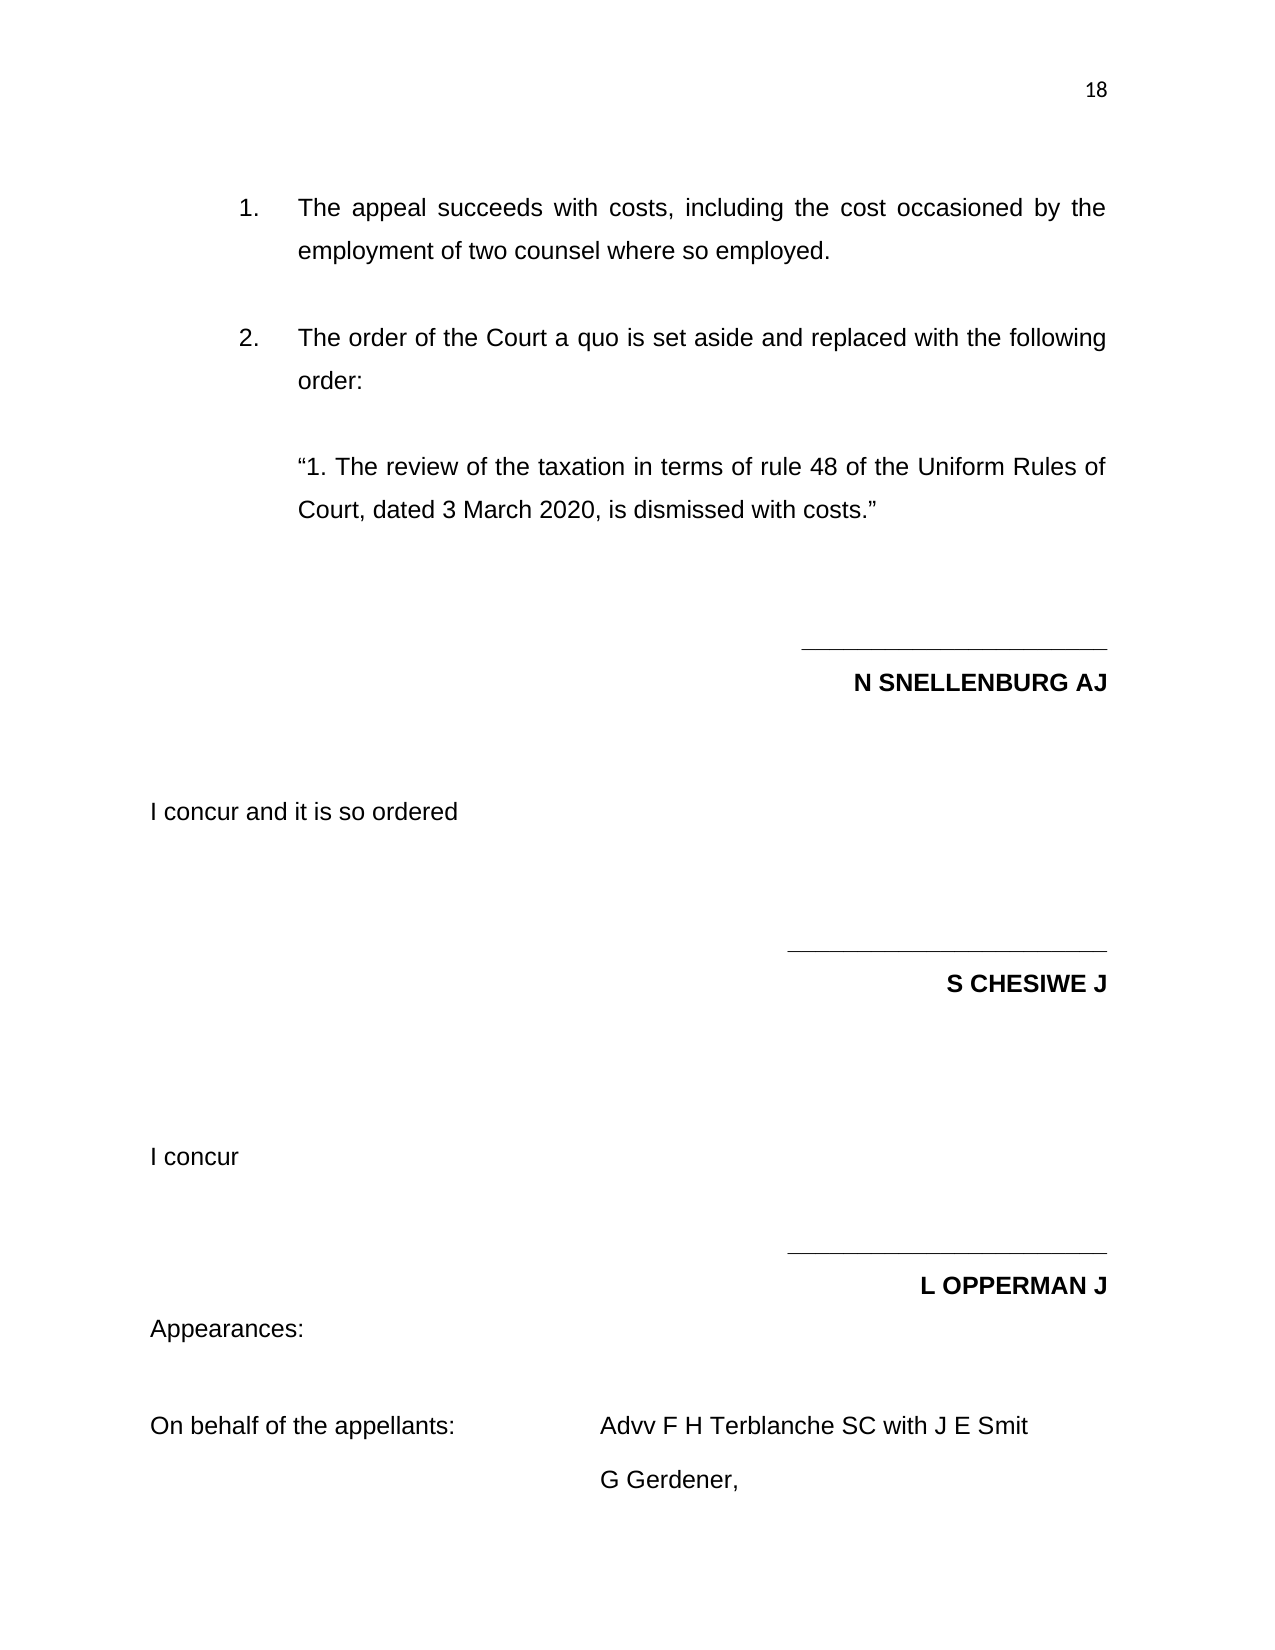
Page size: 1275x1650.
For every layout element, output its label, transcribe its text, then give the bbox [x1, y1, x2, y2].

text N SNELLENBURG AJ [150, 667, 1107, 696]
text S CHESIWE J [150, 969, 1107, 998]
text _______________________ [150, 926, 1107, 955]
text L OPPERMAN J [150, 1271, 1107, 1300]
text ______________________ [150, 624, 1107, 653]
text I concur [150, 1142, 1107, 1171]
text On behalf of the appellants: Advv F H Terblanche SC with J E Smit [150, 1411, 1107, 1440]
text I concur and it is so ordered [150, 797, 1107, 826]
text G Gerdener, [150, 1465, 1107, 1494]
text _______________________ [150, 1228, 1107, 1257]
text 1. The appeal succeeds with costs, including the cost occasioned by the employment of two counsel where so employed. [239, 193, 1107, 265]
text Appearances: [150, 1314, 1107, 1343]
text 2. The order of the Court a quo is set aside and replaced with the following order: [239, 322, 1107, 394]
list “1. The review of the taxation in terms of rule 48 of the Uniform Rules of Court, dated 3 March 2020, is dismissed with costs.” [298, 452, 1107, 524]
